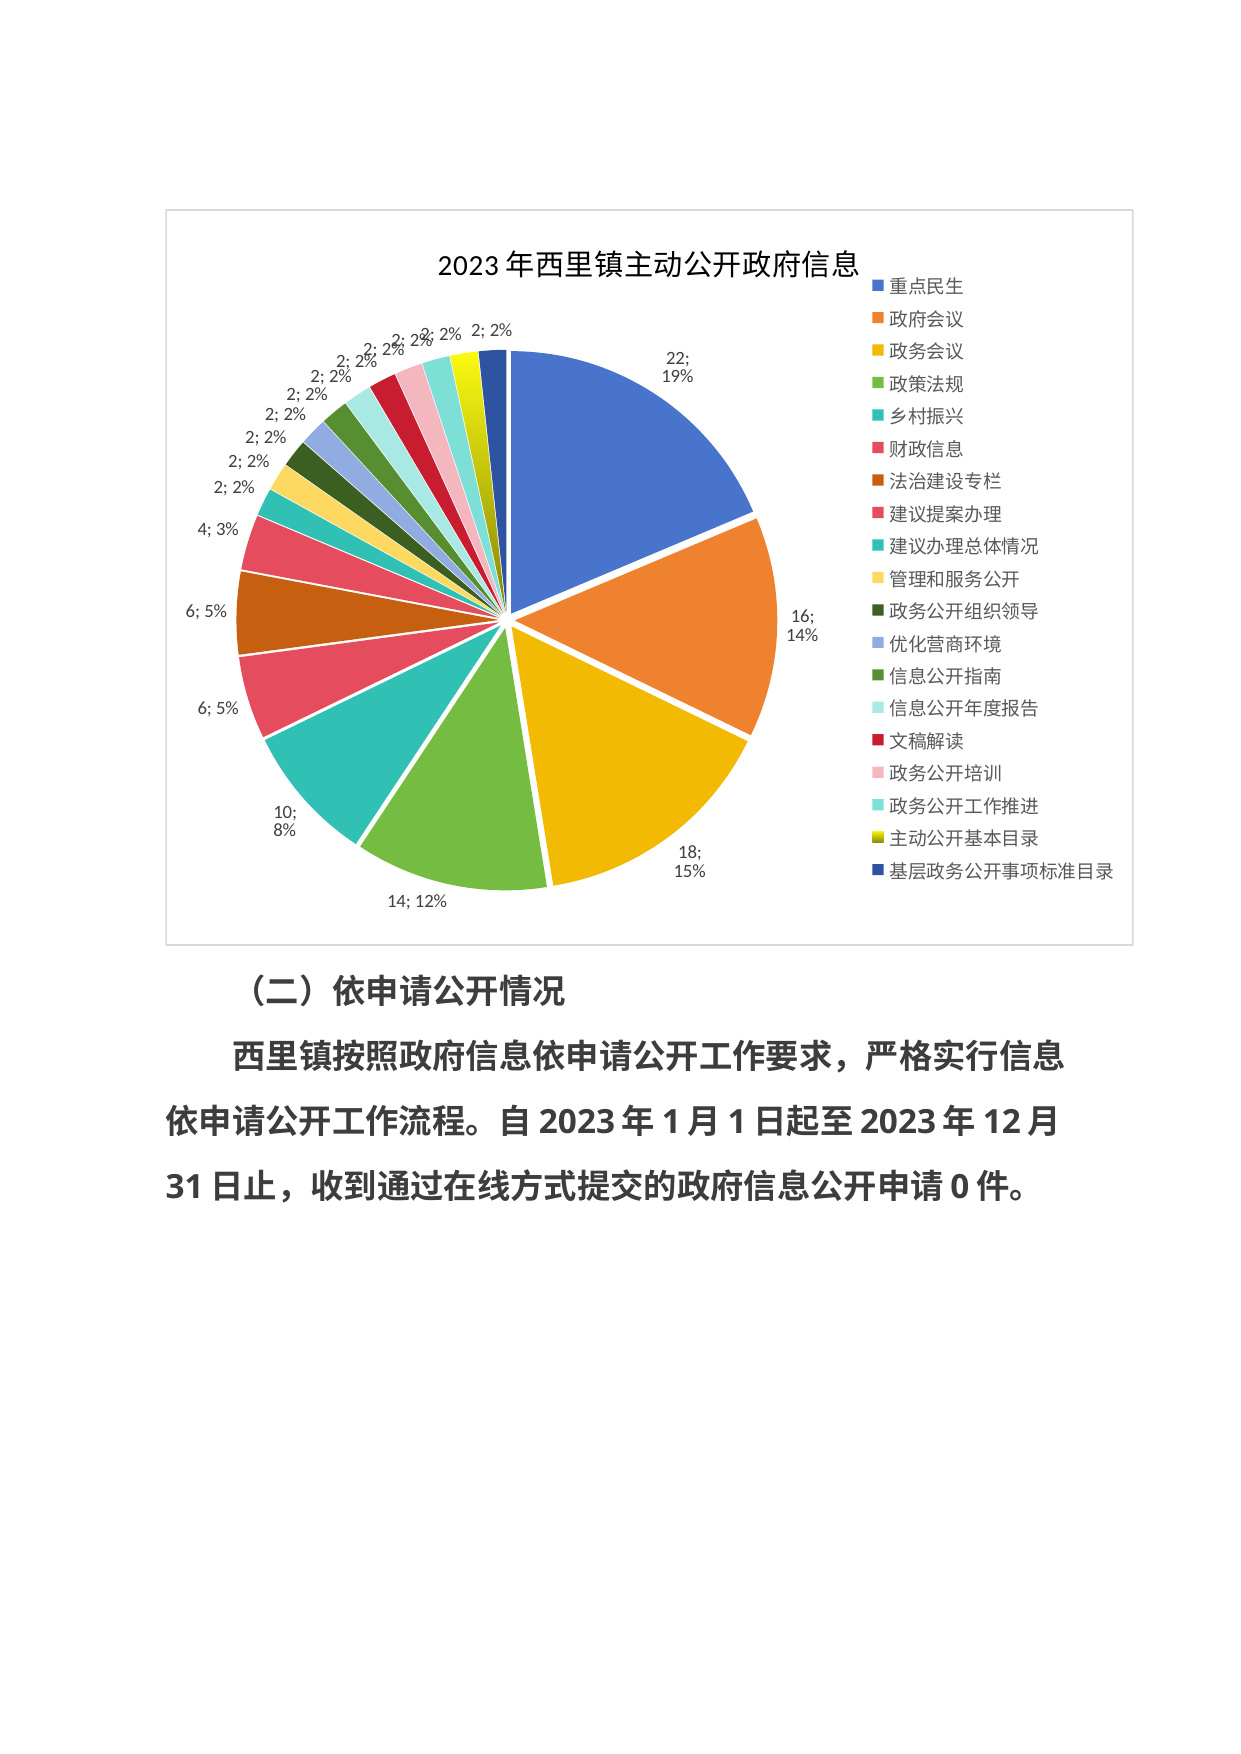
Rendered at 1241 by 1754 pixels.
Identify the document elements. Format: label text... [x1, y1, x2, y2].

text （二）依申请公开情况 [165, 957, 1087, 1022]
text 西里镇按照政府信息依申请公开工作要求，严格实行信息依申请公开工作流程。自2023年1月1日起至2023年12月31日止，收到通过在线方式提交的政府信息公开申请0件。 [165, 1022, 1087, 1217]
